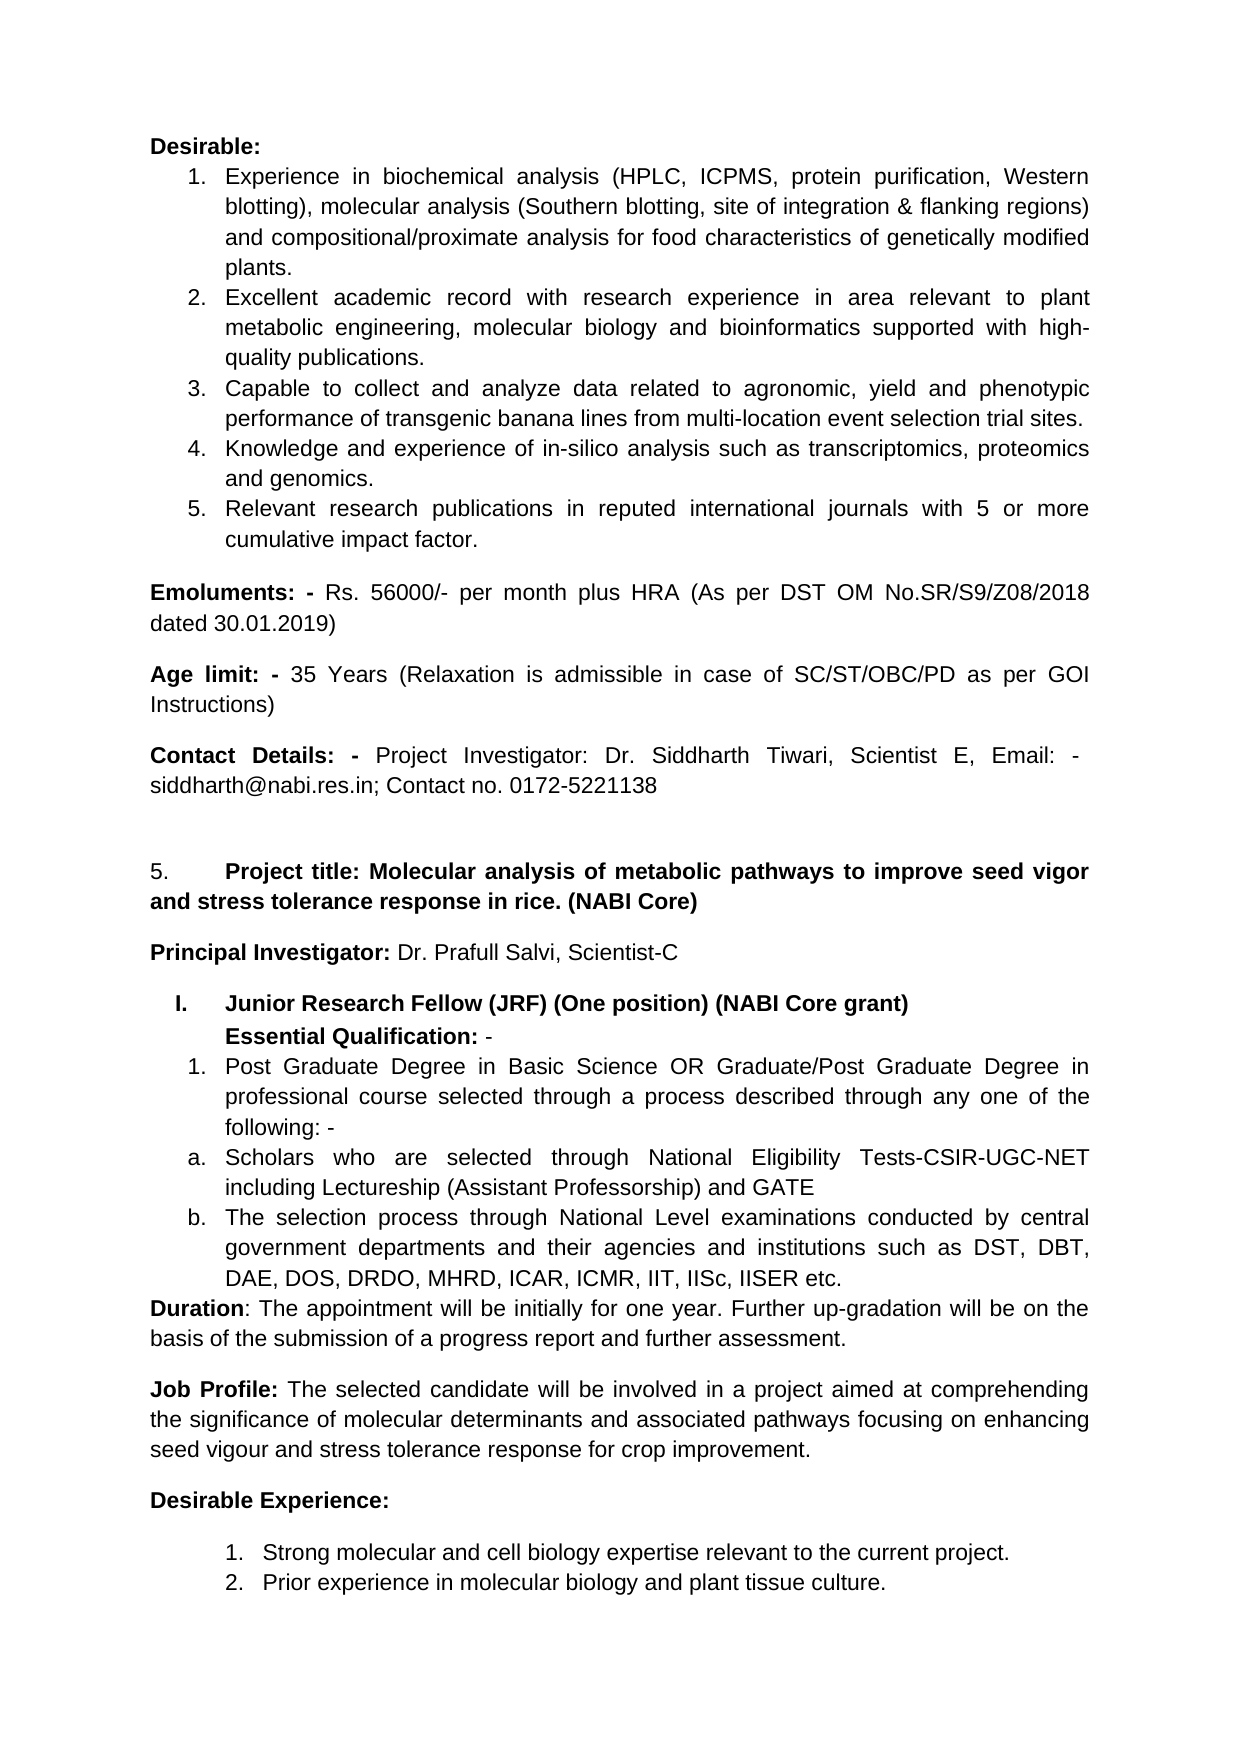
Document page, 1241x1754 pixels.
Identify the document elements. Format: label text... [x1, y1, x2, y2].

text Duration: The appointment will be initially for one year. Further up-gradation will be on the basis of the submission of a progress report and further assessment. [150, 1295, 1090, 1351]
text Job Profile: The selected candidate will be involved in a project aimed at comprehending the significance of molecular determinants and associated pathways focusing on enhancing seed vigour and stress tolerance response for crop improvement. [150, 1376, 1090, 1463]
list Relevant research publications in reputed international journals with 5 or more cumulative impact factor. [187, 495, 1090, 552]
list Scholars who are selected through National Eligibility Tests-CSIR-UGC-NET including Lectureship (Assistant Professorship) and GATE [187, 1144, 1090, 1200]
text Contact Details: - Project Investigator: Dr. Siddharth Tiwari, Scientist E, Email: - siddharth@nabi.res.in; Contact no. 0172-5221138 [150, 742, 1080, 798]
list Strong molecular and cell biology expertise relevant to the current project. [225, 1538, 1090, 1565]
list Junior Research Fellow (JRF) (One position) (NABI Core grant) [187, 990, 1090, 1016]
text 5. Project title: Molecular analysis of metabolic pathways to improve seed vigor and stress tolerance response in rice. (NABI Core) [150, 858, 1090, 914]
text Emoluments: - Rs. 56000/- per month plus HRA (As per DST OM No.SR/S9/Z08/2018 dated 30.01.2019) [150, 579, 1090, 636]
list Prior experience in molecular biology and plant tissue culture. [225, 1569, 1090, 1595]
list Post Graduate Degree in Basic Science OR Graduate/Post Graduate Degree in professional course selected through a process described through any one of the following: - [187, 1053, 1090, 1140]
text Principal Investigator: Dr. Prafull Salvi, Scientist-C [150, 939, 1090, 965]
list Knowledge and experience of in-silico analysis such as transcriptomics, proteomics and genomics. [187, 435, 1090, 492]
list Capable to collect and analyze data related to agronomic, yield and phenotypic performance of transgenic banana lines from multi-location event selection trial sites. [187, 374, 1090, 431]
list Excellent academic record with research experience in area relevant to plant metabolic engineering, molecular biology and bioinformatics supported with high-quality publications. [187, 284, 1090, 371]
text Desirable Experience: [150, 1487, 1090, 1514]
list Essential Qualification: - [225, 1023, 1090, 1049]
text Age limit: - 35 Years (Relaxation is admissible in case of SC/ST/OBC/PD as per GOI Instructions) [150, 661, 1090, 717]
list Experience in biochemical analysis (HPLC, ICPMS, protein purification, Western blotting), molecular analysis (Southern blotting, site of integration & flanking regions) and compositional/proximate analysis for food characteristics of genetically modified plants. [187, 163, 1090, 280]
text Desirable: [150, 133, 1090, 159]
list The selection process through National Level examinations conducted by central government departments and their agencies and institutions such as DST, DBT, DAE, DOS, DRDO, MHRD, ICAR, ICMR, IIT, IISc, IISER etc. [187, 1204, 1090, 1291]
